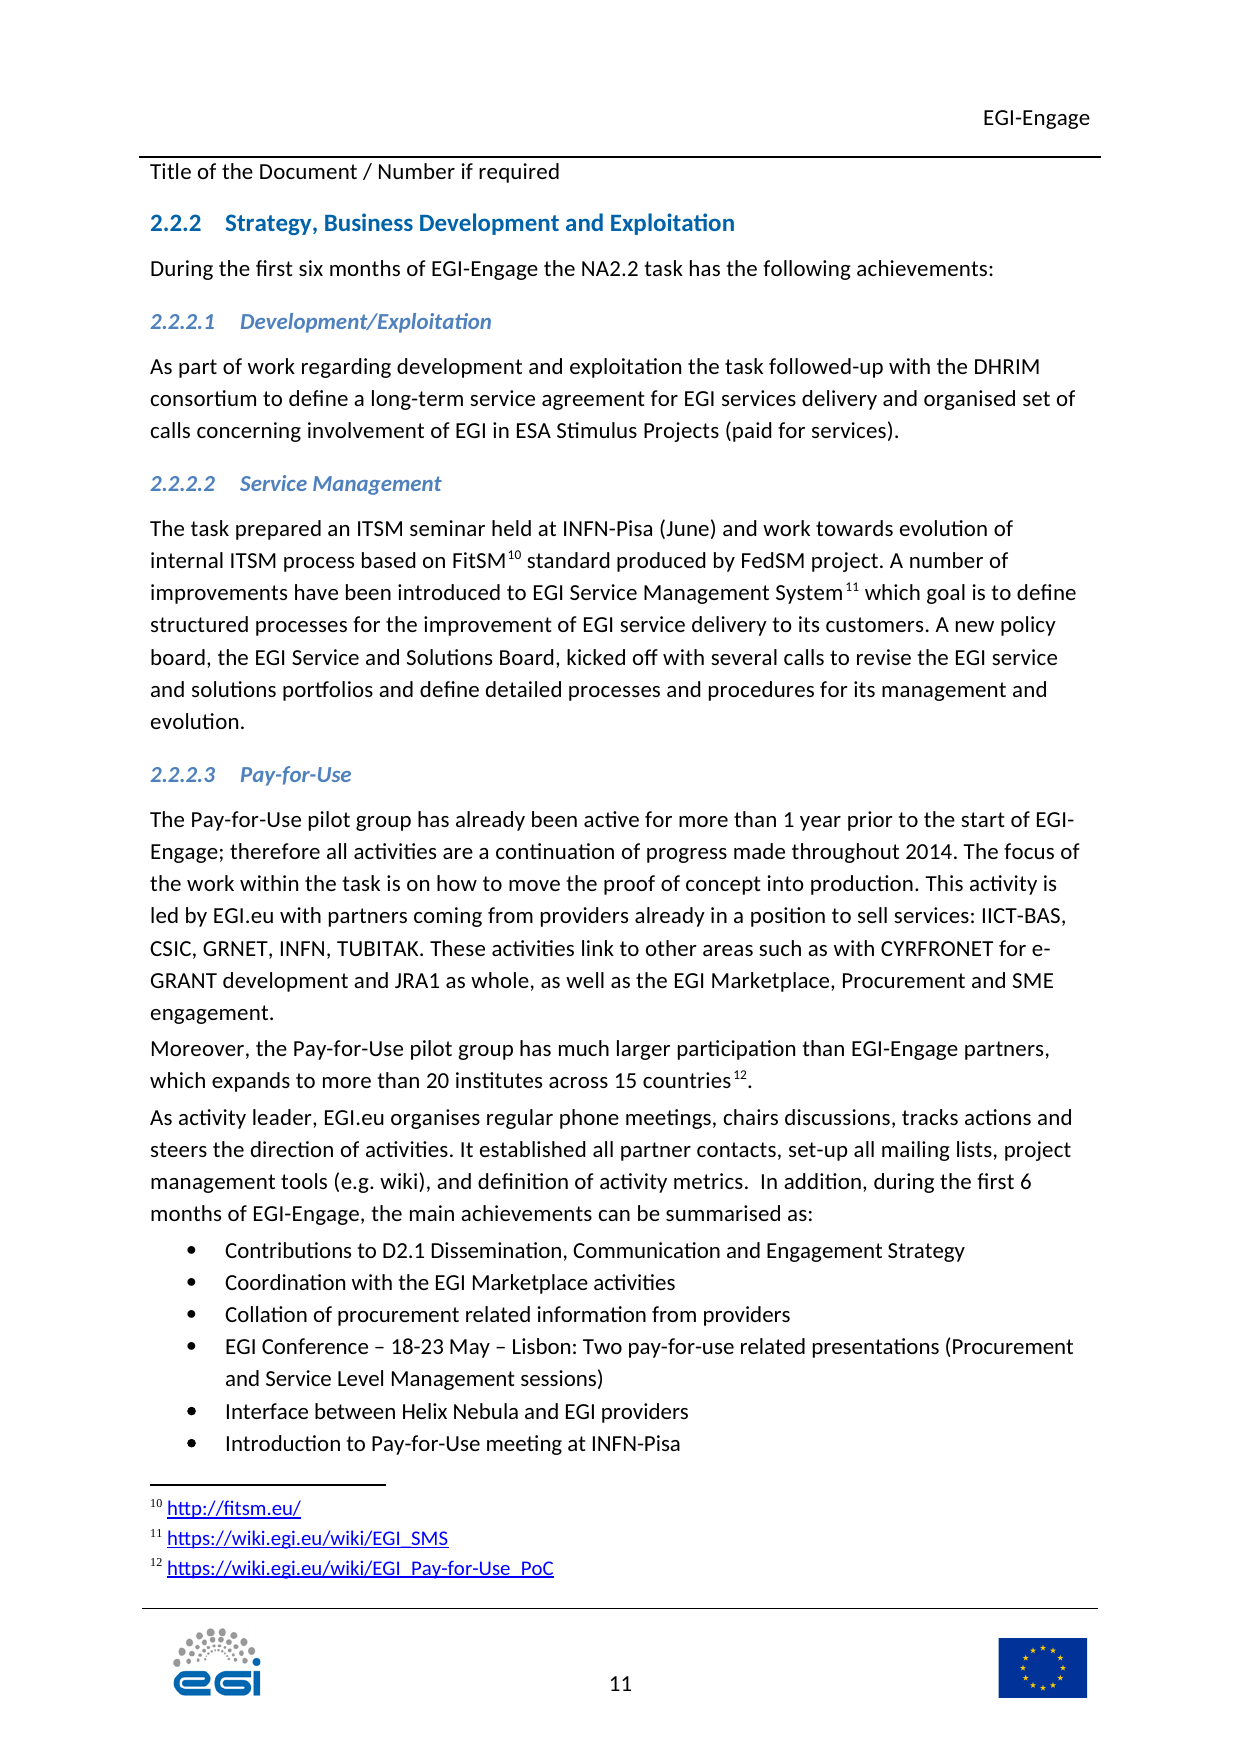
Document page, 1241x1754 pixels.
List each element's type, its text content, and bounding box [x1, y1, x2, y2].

list Collation of procurement related information from providers [187, 1300, 1090, 1328]
list Introduction to Pay-for-Use meeting at INFN-Pisa [187, 1429, 1090, 1457]
subtitle Strategy, Business Development and Exploitation [150, 207, 1090, 237]
subtitle Pay-for-Use [150, 760, 1090, 788]
text The task prepared an ITSM seminar held at INFN-Pisa (June) and work towards evolution of internal ITSM process based on FitSM standard produced by FedSM project. A number of improvements have been introduced to EGI Service Management System which goal is to define structured processes for the improvement of EGI service delivery to its customers. A new policy board, the EGI Service and Solutions Board, kicked off with several calls to revise the EGI service and solutions portfolios and define detailed processes and procedures for its management and evolution. [150, 514, 1090, 735]
subtitle Development/Exploitation [150, 307, 1090, 335]
list Coordination with the EGI Marketplace activities [187, 1268, 1090, 1296]
text As part of work regarding development and exploitation the task followed-up with the DHRIM consortium to define a long-term service agreement for EGI services delivery and organised set of calls concerning involvement of EGI in ESA Stimulus Projects (paid for services). [150, 352, 1090, 444]
picture [153, 1626, 279, 1698]
picture [998, 1638, 1088, 1698]
text Moreover, the Pay-for-Use pilot group has much larger participation than EGI-Engage partners, which expands to more than 20 institutes across 15 countries. [150, 1034, 1090, 1094]
list Interface between Helix Nebula and EGI providers [187, 1397, 1090, 1425]
text The Pay-for-Use pilot group has already been active for more than 1 year prior to the start of EGI-Engage; therefore all activities are a continuation of progress made throughout 2014. The focus of the work within the task is on how to move the proof of concept into production. This activity is led by EGI.eu with partners coming from providers already in a position to sell services: IICT-BAS, CSIC, GRNET, INFN, TUBITAK. These activities link to other areas such as with CYRFRONET for e-GRANT development and JRA1 as whole, as well as the EGI Marketplace, Procurement and SME engagement. [150, 805, 1090, 1026]
subtitle Service Management [150, 469, 1090, 497]
list Contributions to D2.1 Dissemination, Communication and Engagement Strategy [187, 1236, 1090, 1264]
list EGI Conference – 18-23 May – Lisbon: Two pay-for-use related presentations (Procurement and Service Level Management sessions) [187, 1332, 1090, 1393]
text During the first six months of EGI-Engage the NA2.2 task has the following achievements: [150, 254, 1090, 282]
text As activity leader, EGI.eu organises regular phone meetings, chairs discussions, tracks actions and steers the direction of activities. It established all partner contacts, set-up all mailing lists, project management tools (e.g. wiki), and definition of activity metrics. In addition, during the first 6 months of EGI-Engage, the main achievements can be summarised as: [150, 1103, 1090, 1227]
